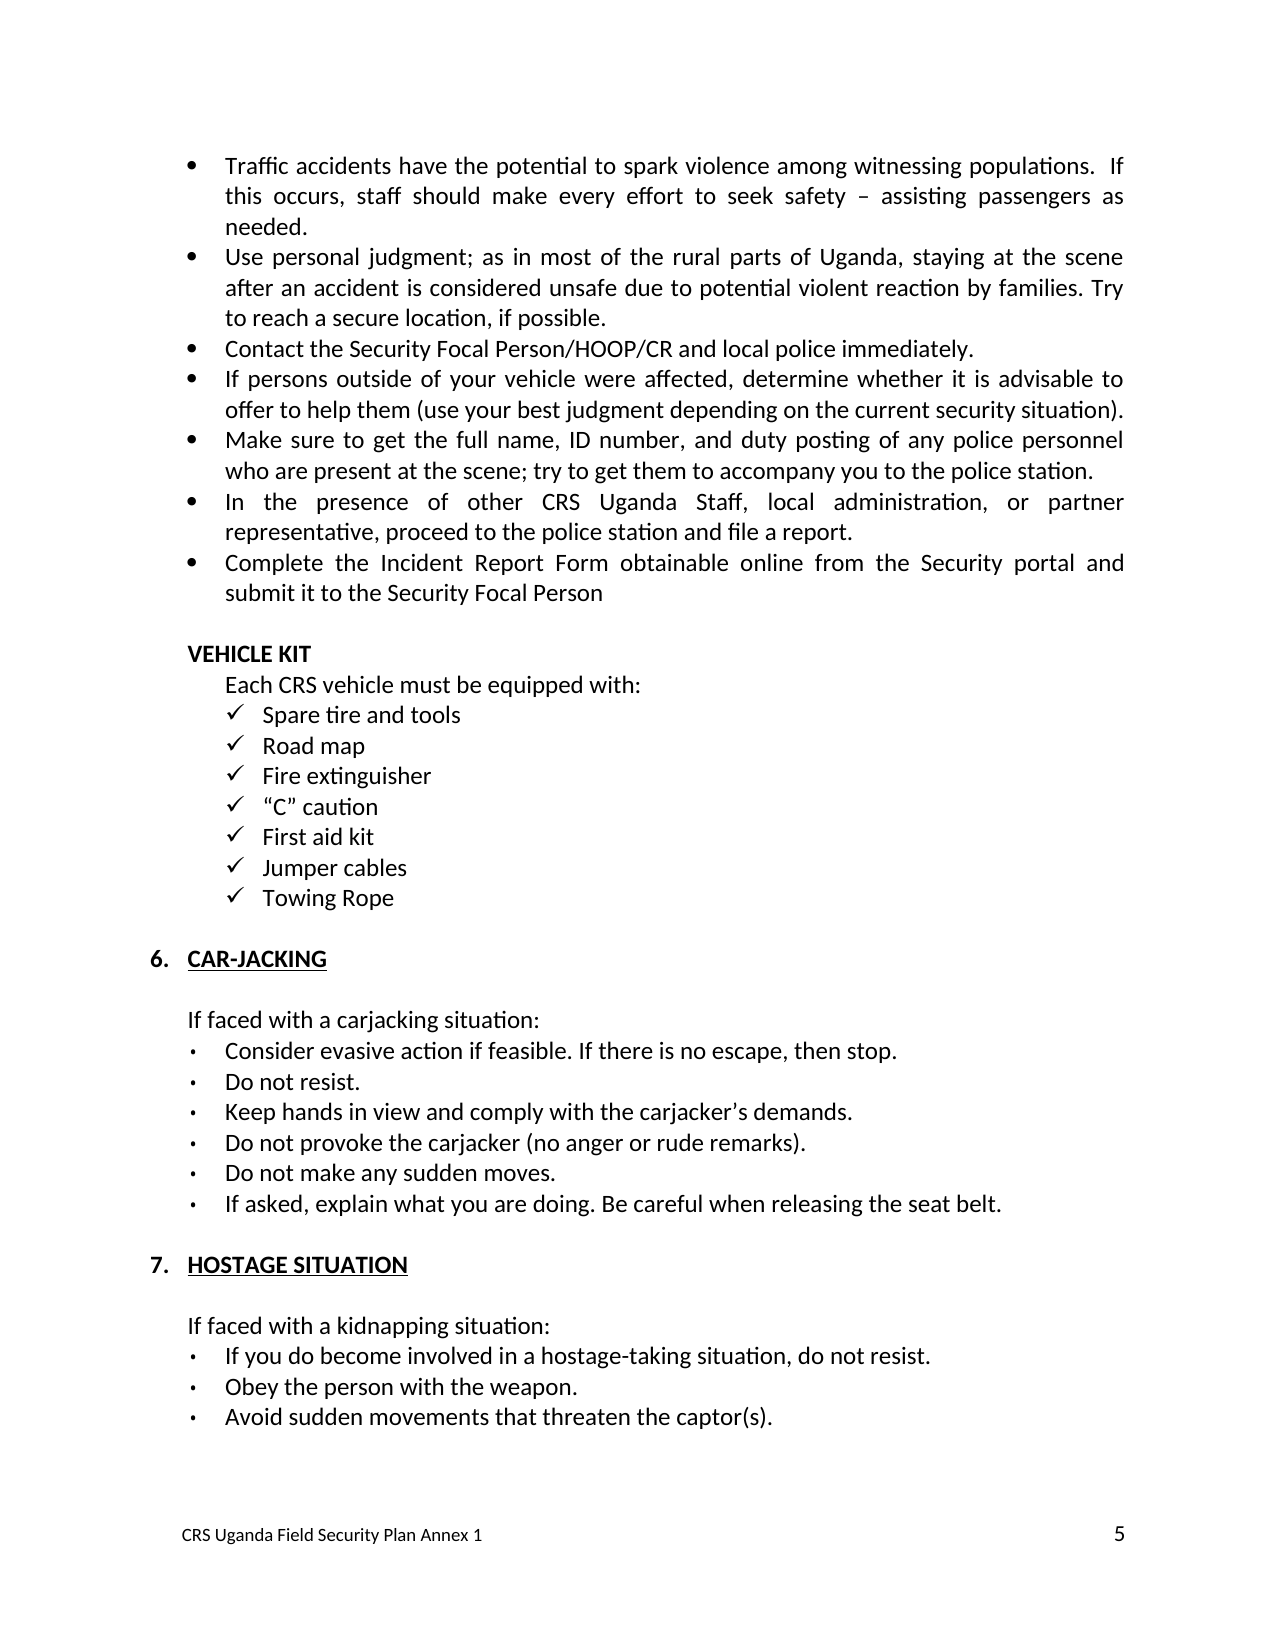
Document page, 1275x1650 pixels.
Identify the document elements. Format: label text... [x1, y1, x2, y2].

text If faced with a kidnapping situation: [150, 1310, 1125, 1340]
list Keep hands in view and comply with the carjacker’s demands. [187, 1096, 1125, 1127]
text VEHICLE KIT [187, 638, 1125, 669]
list Make sure to get the full name, ID number, and duty posting of any police personnel who are present at the scene; try to get them to accompany you to the police station. [187, 425, 1125, 486]
list If you do become involved in a hostage-taking situation, do not resist. [187, 1340, 1125, 1371]
list Use personal judgment; as in most of the rural parts of Uganda, staying at the scene after an accident is considered unsafe due to potential violent reaction by families. Try to reach a secure location, if possible. [187, 242, 1125, 333]
list Traffic accidents have the potential to spark violence among witnessing populations. If this occurs, staff should make every effort to seek safety – assisting passengers as needed. [187, 150, 1125, 242]
list Consider evasive action if feasible. If there is no escape, then stop. [187, 1035, 1125, 1066]
list Complete the Incident Report Form obtainable online from the Security portal and submit it to the Security Focal Person [187, 547, 1125, 608]
list Do not provoke the carjacker (no anger or rude remarks). [187, 1127, 1125, 1157]
list Road map [225, 730, 1125, 760]
list Obey the person with the weapon. [187, 1371, 1125, 1401]
list Do not make any sudden moves. [187, 1157, 1125, 1188]
list Contact the Security Focal Person/HOOP/CR and local police immediately. [187, 333, 1125, 364]
list HOSTAGE SITUATION [150, 1249, 1125, 1279]
list If persons outside of your vehicle were affected, determine whether it is advisable to offer to help them (use your best judgment depending on the current security situation). [187, 364, 1125, 425]
text Each CRS vehicle must be equipped with: [150, 669, 1125, 699]
list Spare tire and tools [225, 699, 1125, 730]
list If asked, explain what you are doing. Be careful when releasing the seat belt. [187, 1188, 1125, 1218]
list Towing Rope [225, 882, 1125, 913]
list In the presence of other CRS Uganda Staff, local administration, or partner representative, proceed to the police station and file a report. [187, 486, 1125, 547]
list First aid kit [225, 821, 1125, 852]
list Jumper cables [225, 852, 1125, 882]
list Avoid sudden movements that threaten the captor(s). [187, 1401, 1125, 1432]
list CAR-JACKING [150, 943, 1125, 974]
list Do not resist. [187, 1066, 1125, 1096]
text If faced with a carjacking situation: [150, 1004, 1125, 1035]
list “C” caution [225, 791, 1125, 821]
list Fire extinguisher [225, 760, 1125, 791]
